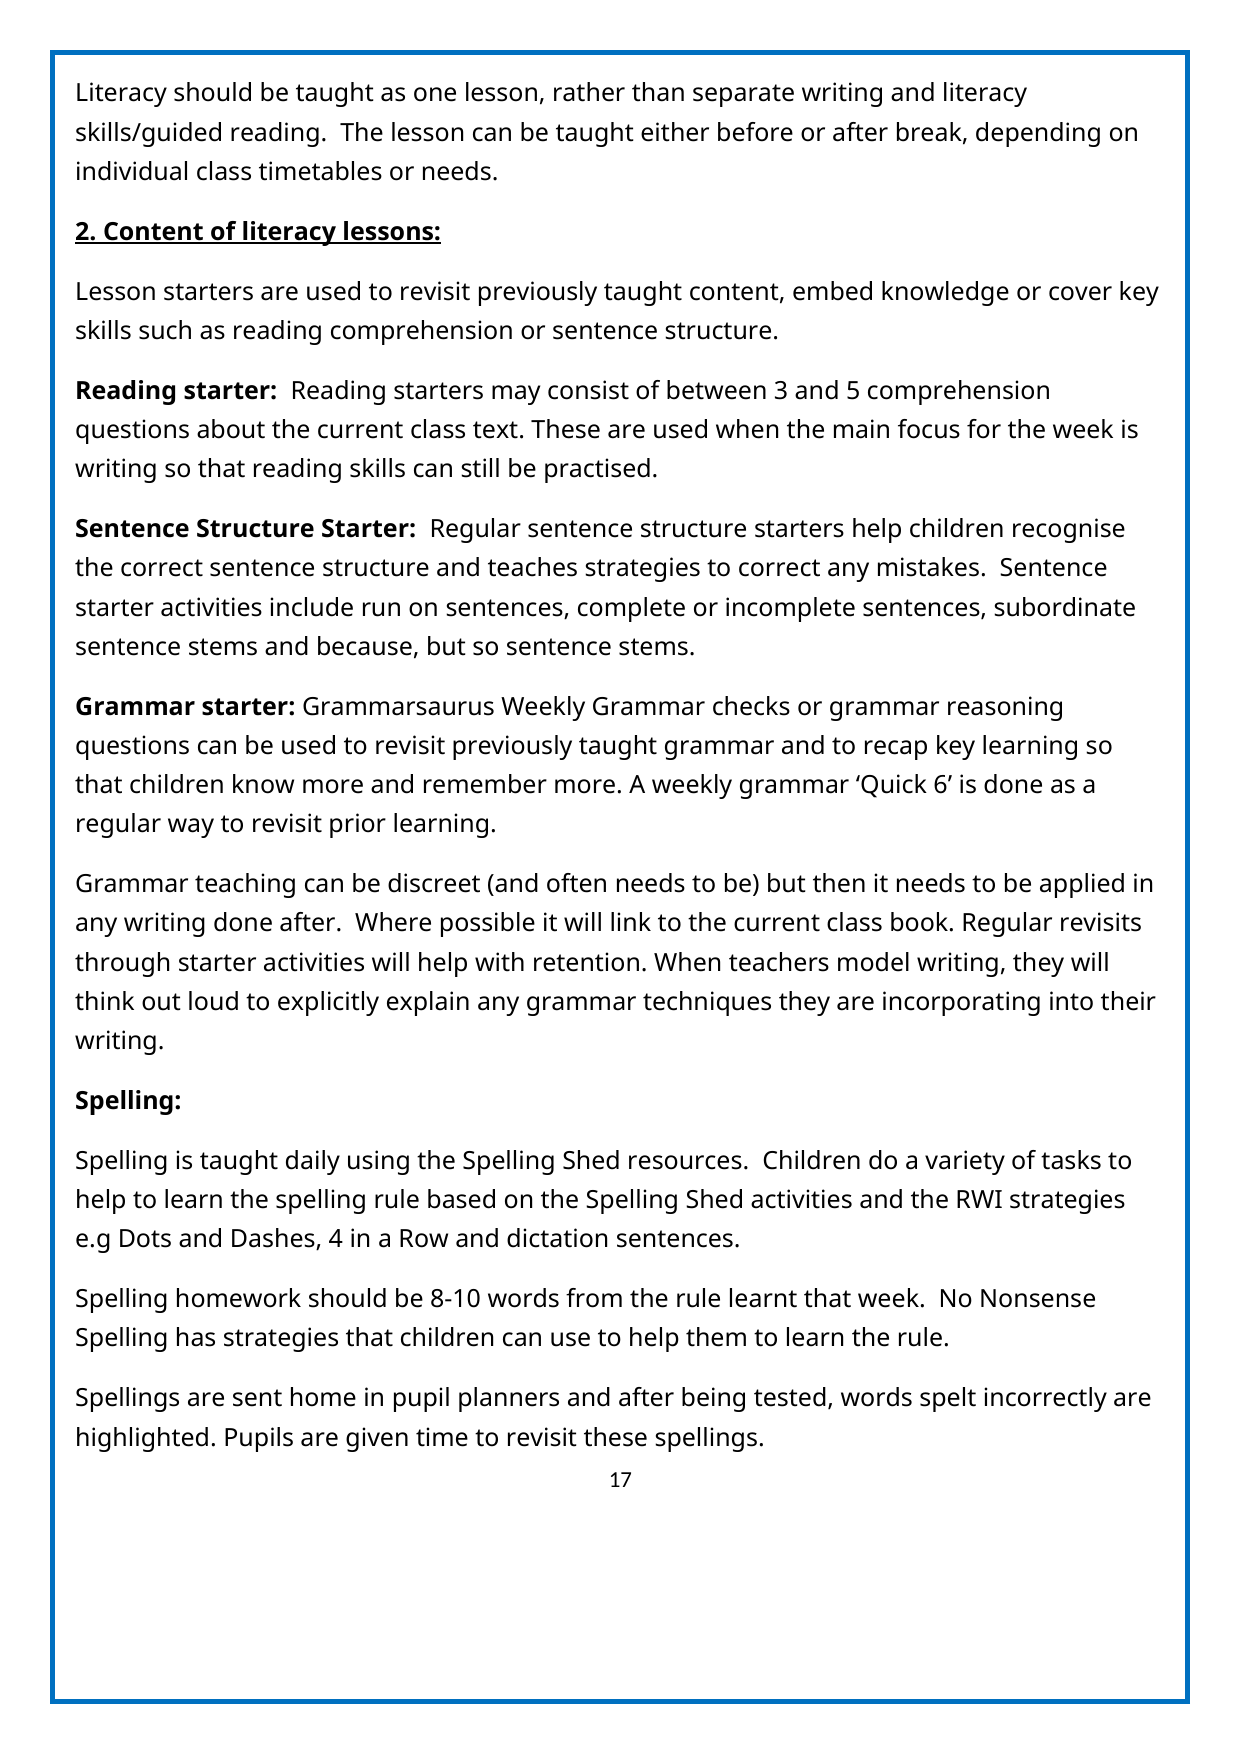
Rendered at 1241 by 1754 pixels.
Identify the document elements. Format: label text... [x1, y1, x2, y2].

text Spelling is taught daily using the Spelling Shed resources. Children do a variety of tasks to help to learn the spelling rule based on the Spelling Shed activities and the RWI strategies e.g Dots and Dashes, 4 in a Row and dictation sentences. [75, 1142, 1165, 1255]
text Lesson starters are used to revisit previously taught content, embed knowledge or cover key skills such as reading comprehension or sentence structure. [75, 273, 1165, 347]
text Spellings are sent home in pupil planners and after being tested, words spelt incorrectly are highlighted. Pupils are given time to revisit these spellings. [75, 1380, 1165, 1453]
text Reading starter: Reading starters may consist of between 3 and 5 comprehension questions about the current class text. These are used when the main focus for the week is writing so that reading skills can still be practised. [75, 372, 1165, 485]
text Grammar teaching can be discreet (and often needs to be) but then it needs to be applied in any writing done after. Where possible it will link to the current class book. Regular revisits through starter activities will help with retention. When teachers model writing, they will think out loud to explicitly explain any grammar techniques they are incorporating into their writing. [75, 866, 1165, 1057]
text Literacy should be taught as one lesson, rather than separate writing and literacy skills/guided reading. The lesson can be taught either before or after break, depending on individual class timetables or needs. [75, 75, 1165, 187]
text Grammar starter: Grammarsaurus Weekly Grammar checks or grammar reasoning questions can be used to revisit previously taught grammar and to recap key learning so that children know more and remember more. A weekly grammar ‘Quick 6’ is done as a regular way to revisit prior learning. [75, 688, 1165, 840]
text Spelling homework should be 8-10 words from the rule learnt that week. No Nonsense Spelling has strategies that children can use to help them to learn the rule. [75, 1281, 1165, 1354]
text Sentence Structure Starter: Regular sentence structure starters help children recognise the correct sentence structure and teaches strategies to correct any mistakes. Sentence starter activities include run on sentences, complete or incomplete sentences, subordinate sentence stems and because, but so sentence stems. [75, 511, 1165, 662]
text Spelling: [75, 1082, 1165, 1117]
text 2. Content of literacy lessons: [75, 213, 1165, 247]
